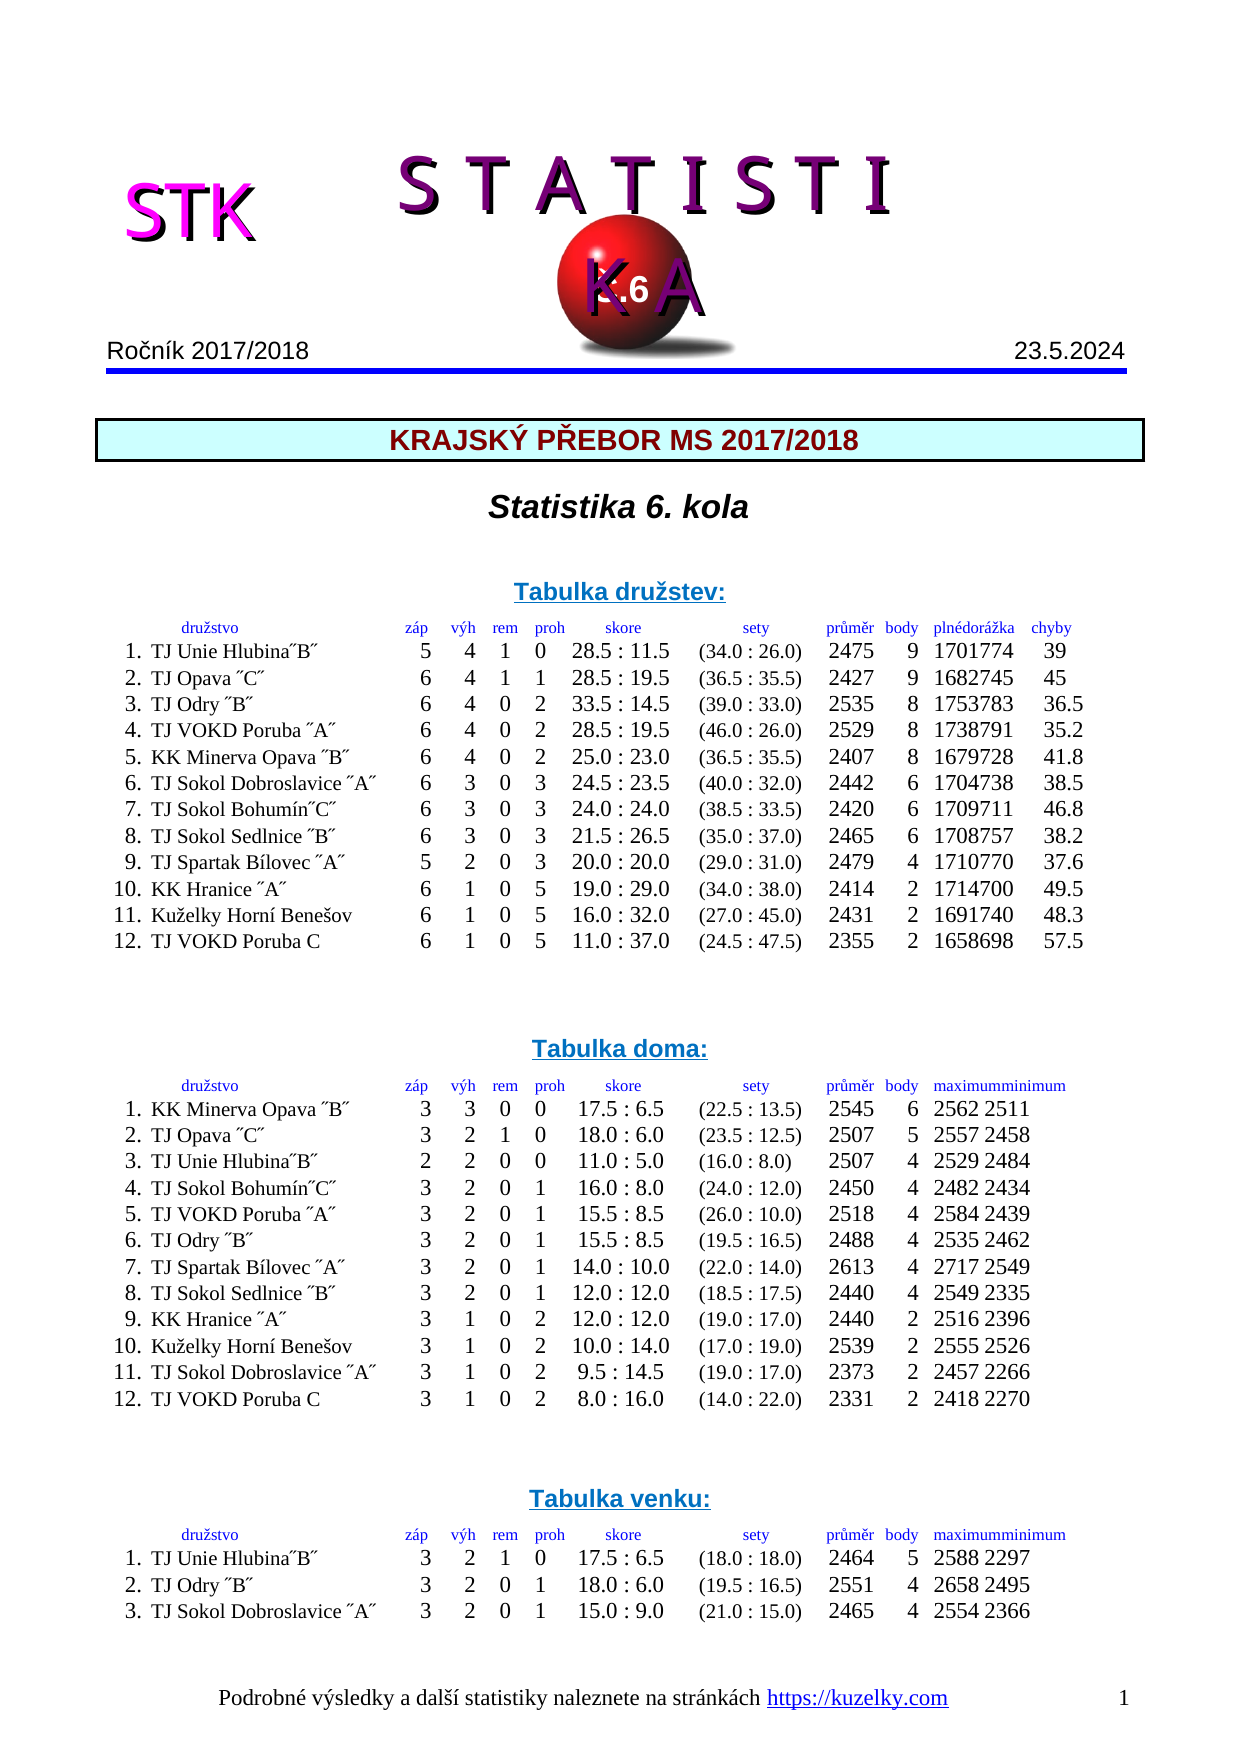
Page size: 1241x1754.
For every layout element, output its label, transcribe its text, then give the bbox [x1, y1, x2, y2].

subtitle Krajský přebor MS 2017/2018 [98, 421, 1142, 459]
text 3. TJ Unie Hlubina˝B˝ 2 2 0 0 11.0 : 5.0 (16.0 : 8.0) 2507 4 2529 2484 [106, 1147, 1134, 1174]
text 1. TJ Unie Hlubina˝B˝ 5 4 1 0 28.5 : 11.5 (34.0 : 26.0) 2475 9 1701 774 39 [106, 637, 1134, 664]
text Tabulka doma: [94, 1034, 1145, 1063]
text Tabulka venku: [94, 1484, 1145, 1513]
text 8. TJ Sokol Sedlnice ˝B˝ 6 3 0 3 21.5 : 26.5 (35.0 : 37.0) 2465 6 1708 757 38.2 [106, 822, 1134, 848]
text 11. Kuželky Horní Benešov 6 1 0 5 16.0 : 32.0 (27.0 : 45.0) 2431 2 1691 740 48.3 [106, 901, 1134, 927]
text družstvo záp výh rem proh skore sety průměr body maximum minimum [106, 1525, 1134, 1544]
text Tabulka družstev: [94, 577, 1145, 606]
text 3. TJ Sokol Dobroslavice ˝A˝ 3 2 0 1 15.0 : 9.0 (21.0 : 15.0) 2465 4 2554 2366 [106, 1597, 1134, 1623]
text 9. TJ Spartak Bílovec ˝A˝ 5 2 0 3 20.0 : 20.0 (29.0 : 31.0) 2479 4 1710 770 37.6 [106, 848, 1134, 874]
text 6. TJ Odry ˝B˝ 3 2 0 1 15.5 : 8.5 (19.5 : 16.5) 2488 4 2535 2462 [106, 1226, 1134, 1253]
text 4. TJ Sokol Bohumín˝C˝ 3 2 0 1 16.0 : 8.0 (24.0 : 12.0) 2450 4 2482 2434 [106, 1174, 1134, 1200]
text 6. TJ Sokol Dobroslavice ˝A˝ 6 3 0 3 24.5 : 23.5 (40.0 : 32.0) 2442 6 1704 738 38.5 [106, 769, 1134, 796]
text 1. TJ Unie Hlubina˝B˝ 3 2 1 0 17.5 : 6.5 (18.0 : 18.0) 2464 5 2588 2297 [106, 1544, 1134, 1571]
text Č.6 [106, 267, 587, 310]
text 2. TJ Opava ˝C˝ 6 4 1 1 28.5 : 19.5 (36.5 : 35.5) 2427 9 1682 745 45 [106, 664, 1134, 690]
text 3. TJ Odry ˝B˝ 6 4 0 2 33.5 : 14.5 (39.0 : 33.0) 2535 8 1753 783 36.5 [106, 690, 1134, 716]
text družstvo záp výh rem proh skore sety průměr body plné dorážka chyby [106, 618, 1134, 637]
text 2. TJ Odry ˝B˝ 3 2 0 1 18.0 : 6.0 (19.5 : 16.5) 2551 4 2658 2495 [106, 1571, 1134, 1597]
text 12. TJ VOKD Poruba C 3 1 0 2 8.0 : 16.0 (14.0 : 22.0) 2331 2 2418 2270 [106, 1384, 1134, 1411]
text 5. KK Minerva Opava ˝B˝ 6 4 0 2 25.0 : 23.0 (36.5 : 35.5) 2407 8 1679 728 41.8 [106, 743, 1134, 769]
text 10. KK Hranice ˝A˝ 6 1 0 5 19.0 : 29.0 (34.0 : 38.0) 2414 2 1714 700 49.5 [106, 874, 1134, 901]
text Statistika 6. kola [106, 487, 1134, 526]
text Ročník 2017/2018 23.5.2024 [106, 336, 1134, 365]
text 11. TJ Sokol Dobroslavice ˝A˝ 3 1 0 2 9.5 : 14.5 (19.0 : 17.0) 2373 2 2457 2266 [106, 1358, 1134, 1384]
text 4. TJ VOKD Poruba ˝A˝ 6 4 0 2 28.5 : 19.5 (46.0 : 26.0) 2529 8 1738 791 35.2 [106, 716, 1134, 743]
text 7. TJ Spartak Bílovec ˝A˝ 3 2 0 1 14.0 : 10.0 (22.0 : 14.0) 2613 4 2717 2549 [106, 1253, 1134, 1279]
text 8. TJ Sokol Sedlnice ˝B˝ 3 2 0 1 12.0 : 12.0 (18.5 : 17.5) 2440 4 2549 2335 [106, 1279, 1134, 1306]
text 10. Kuželky Horní Benešov 3 1 0 2 10.0 : 14.0 (17.0 : 19.0) 2539 2 2555 2526 [106, 1332, 1134, 1358]
text Č.6 [687, 267, 1134, 310]
text 7. TJ Sokol Bohumín˝C˝ 6 3 0 3 24.0 : 24.0 (38.5 : 33.5) 2420 6 1709 711 46.8 [106, 796, 1134, 822]
text družstvo záp výh rem proh skore sety průměr body maximum minimum [106, 1076, 1134, 1095]
text 2. TJ Opava ˝C˝ 3 2 1 0 18.0 : 6.0 (23.5 : 12.5) 2507 5 2557 2458 [106, 1121, 1134, 1147]
text 1. KK Minerva Opava ˝B˝ 3 3 0 0 17.5 : 6.5 (22.5 : 13.5) 2545 6 2562 2511 [106, 1095, 1134, 1121]
text 12. TJ VOKD Poruba C 6 1 0 5 11.0 : 37.0 (24.5 : 47.5) 2355 2 1658 698 57.5 [106, 927, 1134, 954]
text 5. TJ VOKD Poruba ˝A˝ 3 2 0 1 15.5 : 8.5 (26.0 : 10.0) 2518 4 2584 2439 [106, 1200, 1134, 1226]
text 9. KK Hranice ˝A˝ 3 1 0 2 12.0 : 12.0 (19.0 : 17.0) 2440 2 2516 2396 [106, 1306, 1134, 1332]
text Č.6 [609, 267, 671, 310]
